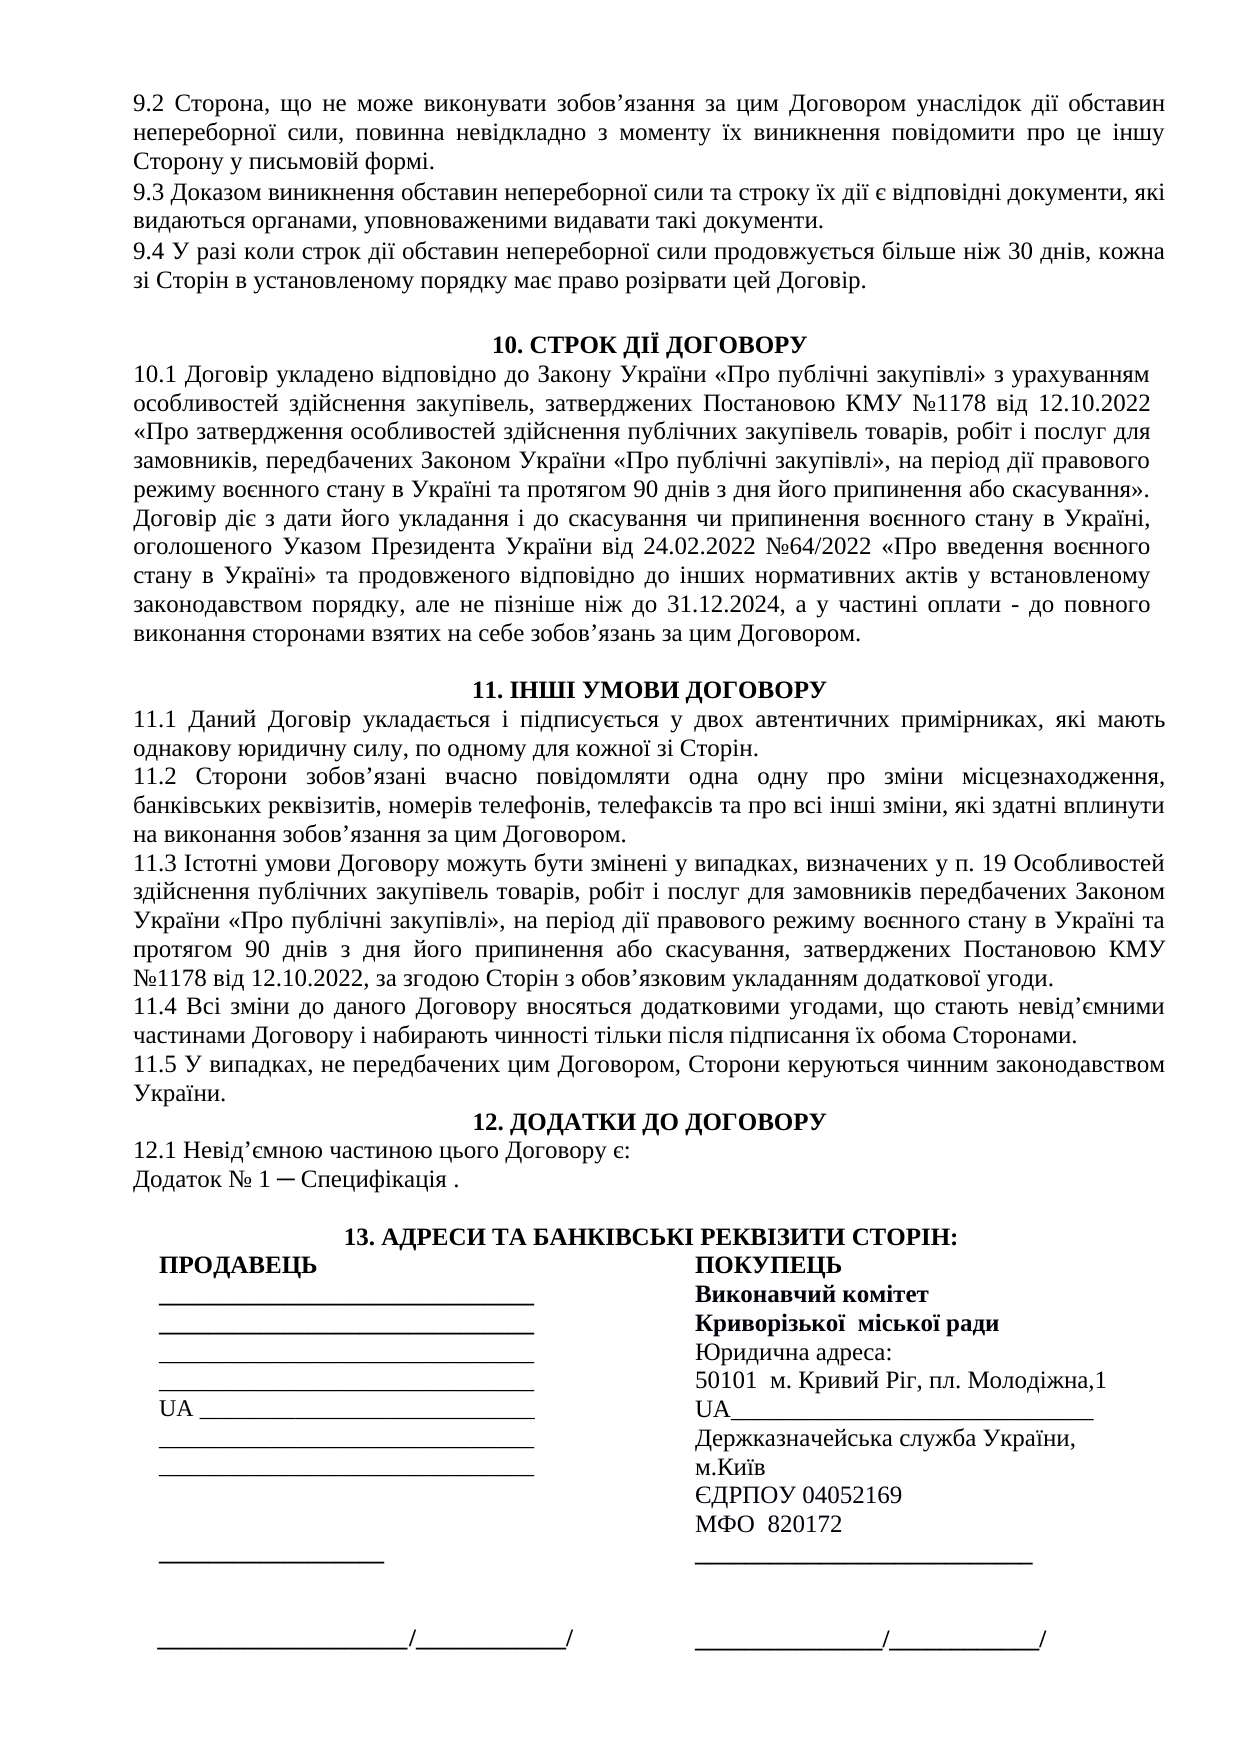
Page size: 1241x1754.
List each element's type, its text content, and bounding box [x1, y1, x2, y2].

text 11.4 Всі зміни до даного Договору вносяться додатковими угодами, що стають невід’ємними частинами Договору і набирають чинності тільки після підписання їх обома Сторонами. [133, 991, 1166, 1049]
text 13. АДРЕСИ ТА БАНКІВСЬКІ РЕКВІЗИТИ СТОРІН: [148, 1222, 1155, 1250]
text 9.4 У разі коли строк дії обставин непереборної сили продовжується більше ніж 30 днів, кожна зі Сторін в установленому порядку має право розірвати цей Договір. [133, 236, 1166, 294]
text 11.5 У випадках, не передбачених цим Договором, Сторони керуються чинним законодавством України. [133, 1049, 1166, 1106]
text 10.1 Договір укладено відповідно до Закону України «Про публічні закупівлі» з урахуванням особливостей здійснення закупівель, затверджених Постановою КМУ №1178 від 12.10.2022 «Про затвердження особливостей здійснення публічних закупівель товарів, робіт і послуг для замовників, передбачених Законом України «Про публічні закупівлі», на період дії правового режиму воєнного стану в Україні та протягом 90 днів з дня його припинення або скасування». Договір діє з дати його укладання і до скасування чи припинення воєнного стану в Україні, оголошеного Указом Президента України від 24.02.2022 №64/2022 «Про введення воєнного стану в Україні» та продовженого відповідно до інших нормативних актів у встановленому законодавством порядку, але не пізніше ніж до 31.12.2024, а у частині оплати - до повного виконання сторонами взятих на себе зобов’язань за цим Договором. [133, 359, 1152, 646]
text 10. СТРОК ДІЇ ДОГОВОРУ [133, 330, 1166, 359]
text 11.3 Істотні умови Договору можуть бути змінені у випадках, визначених у п. 19 Особливостей здійснення публічних закупівель товарів, робіт і послуг для замовників передбачених Законом України «Про публічні закупівлі», на період дії правового режиму воєнного стану в Україні та протягом 90 днів з дня його припинення або скасування, затверджених Постановою КМУ №1178 від 12.10.2022, за згодою Сторін з обов’язковим укладанням додаткової угоди. [133, 848, 1166, 991]
text 12.1 Невід’ємною частиною цього Договору є: [133, 1135, 1166, 1164]
text 9.3 Доказом виникнення обставин непереборної сили та строку їх дії є відповідні документи, які видаються органами, уповноваженими видавати такі документи. [133, 177, 1166, 234]
text Додаток № 1 ─ Специфікація . [133, 1164, 1166, 1193]
table_header ПОКУПЕЦЬ Виконавчий комітет Криворізької міської ради Юридична адреса: 50101 м. Кривий Ріг, пл. Молодіжна,1 UA_____________________________ Держказначейська служба України, м.Київ ЄДРПОУ 04052169 МФО 820172 ___________________________ _______________/____________/ [684, 1250, 1174, 1653]
text 11. ІНШІ УМОВИ ДОГОВОРУ [133, 675, 1166, 704]
table_header ПРОДАВЕЦЬ ______________________________ ______________________________ ______________________________ ______________________________ UA ____________________________ ______________________________ ______________________________ __________________ ____________________/____________/ [148, 1250, 683, 1653]
text 11.2 Сторони зобов’язані вчасно повідомляти одна одну про зміни місцезнаходження, банківських реквізитів, номерів телефонів, телефаксів та про всі інші зміни, які здатні вплинути на виконання зобов’язання за цим Договором. [133, 761, 1166, 848]
text 11.1 Даний Договір укладається і підписується у двох автентичних примірниках, які мають однакову юридичну силу, по одному для кожної зі Сторін. [133, 704, 1166, 761]
text 12. ДОДАТКИ ДО ДОГОВОРУ [133, 1107, 1166, 1135]
text 9.2 Сторона, що не може виконувати зобов’язання за цим Договором унаслідок дії обставин непереборної сили, повинна невідкладно з моменту їх виникнення повідомити про це іншу Сторону у письмовій формі. [133, 88, 1166, 175]
